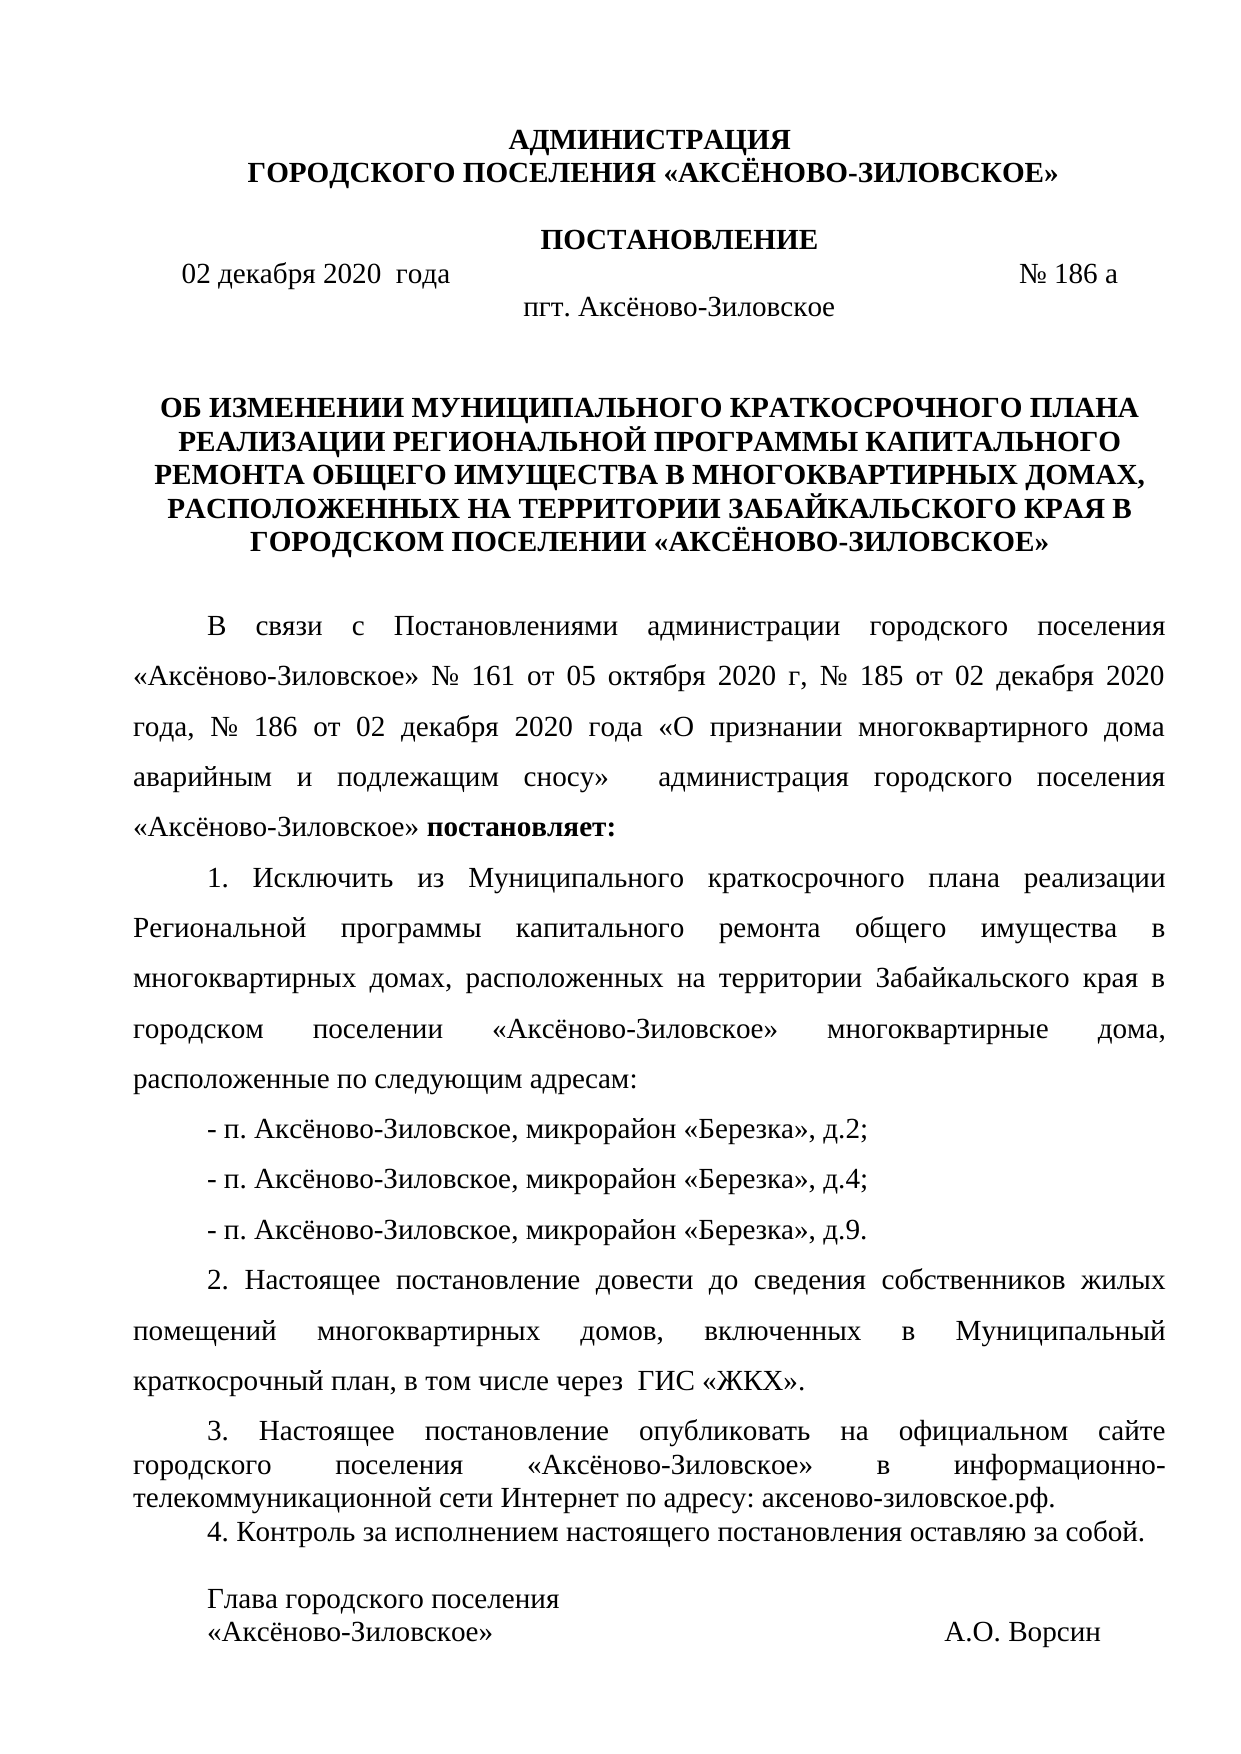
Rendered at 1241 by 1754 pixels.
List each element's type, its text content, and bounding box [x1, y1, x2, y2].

text АДМИНИСТРАЦИЯ [133, 122, 1166, 155]
text - п. Аксёново-Зиловское, микрорайон «Березка», д.4; [133, 1162, 1166, 1195]
text В связи с Постановлениями администрации городского поселения «Аксёново-Зиловское» № 161 от 05 октября 2020 г, № 185 от 02 декабря 2020 года, № 186 от 02 декабря 2020 года «О признании многоквартирного дома аварийным и подлежащим сносу» администрация городского поселения «Аксёново-Зиловское» постановляет: [133, 608, 1166, 843]
text 02 декабря 2020 года № 186 а [133, 256, 1166, 289]
text 4. Контроль за исполнением настоящего постановления оставляю за собой. [133, 1514, 1166, 1547]
text Глава городского поселения [133, 1581, 1166, 1614]
text ГОРОДСКОГО ПОСЕЛЕНИЯ «АКСЁНОВО-ЗИЛОВСКОЕ» [133, 155, 1166, 189]
text «Аксёново-Зиловское» А.О. Ворсин [133, 1614, 1166, 1648]
text 1. Исключить из Муниципального краткосрочного плана реализации Региональной программы капитального ремонта общего имущества в многоквартирных домах, расположенных на территории Забайкальского края в городском поселении «Аксёново-Зиловское» многоквартирные дома, расположенные по следующим адресам: [133, 860, 1166, 1094]
text ПОСТАНОВЛЕНИЕ [133, 222, 1166, 256]
text 3. Настоящее постановление опубликовать на официальном сайте городского поселения «Аксёново-Зиловское» в информационно-телекоммуникационной сети Интернет по адресу: аксеново-зиловское.рф. [133, 1413, 1166, 1514]
text ОБ ИЗМЕНЕНИИ МУНИЦИПАЛЬНОГО КРАТКОСРОЧНОГО ПЛАНА РЕАЛИЗАЦИИ РЕГИОНАЛЬНОЙ ПРОГРАММЫ КАПИТАЛЬНОГО РЕМОНТА ОБЩЕГО ИМУЩЕСТВА В МНОГОКВАРТИРНЫХ ДОМАХ, РАСПОЛОЖЕННЫХ НА ТЕРРИТОРИИ ЗАБАЙКАЛЬСКОГО КРАЯ В ГОРОДСКОМ ПОСЕЛЕНИИ «АКСЁНОВО-ЗИЛОВСКОЕ» [133, 390, 1166, 558]
text пгт. Аксёново-Зиловское [133, 289, 1166, 323]
text - п. Аксёново-Зиловское, микрорайон «Березка», д.2; [133, 1111, 1166, 1145]
text 2. Настоящее постановление довести до сведения собственников жилых помещений многоквартирных домов, включенных в Муниципальный краткосрочный план, в том числе через ГИС «ЖКХ». [133, 1262, 1166, 1396]
text - п. Аксёново-Зиловское, микрорайон «Березка», д.9. [133, 1212, 1166, 1246]
